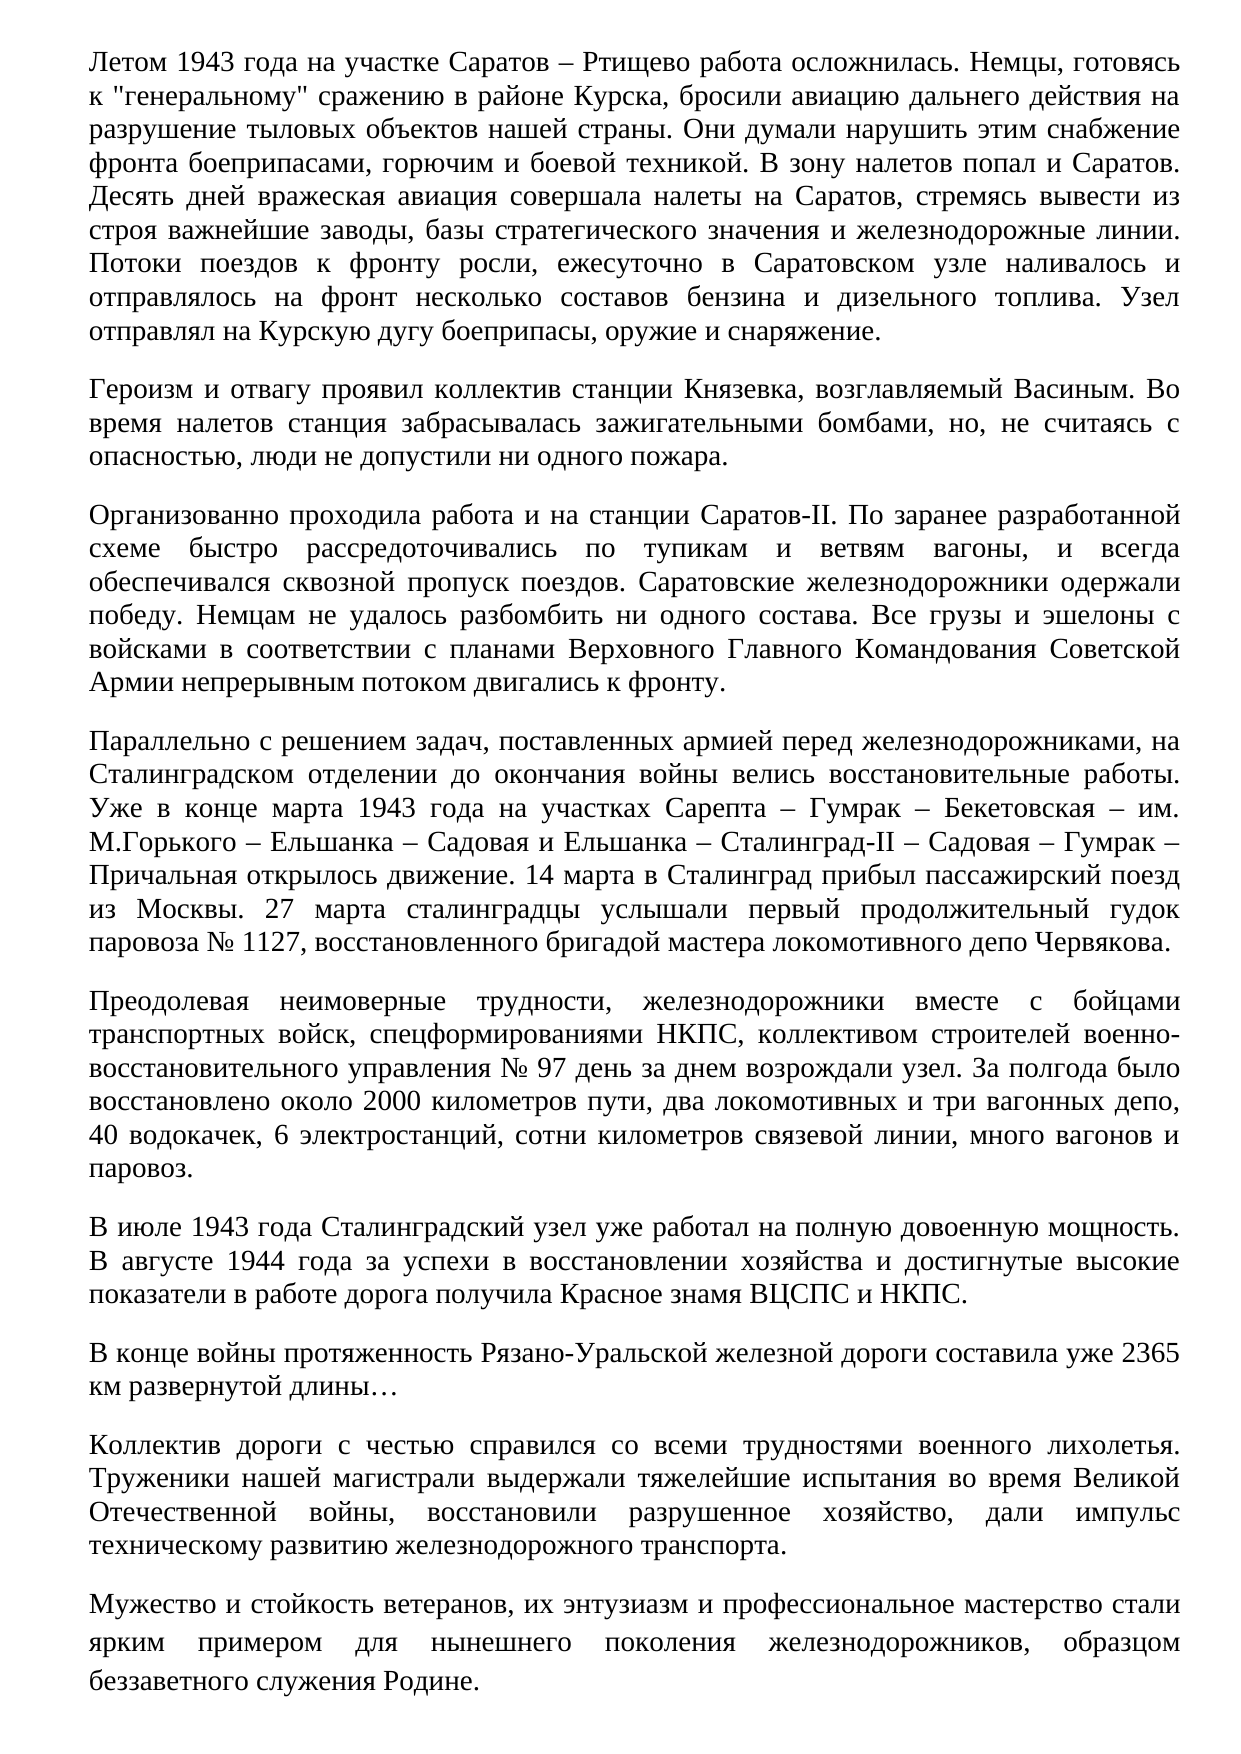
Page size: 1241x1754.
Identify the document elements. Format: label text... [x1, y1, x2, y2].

text Мужество и стойкость ветеранов, их энтузиазм и профессиональное мастерство стали ярким примером для нынешнего поколения железнодорожников, образцом беззаветного служения Родине. [89, 1586, 1181, 1697]
text Преодолевая неимоверные трудности, железнодорожники вместе с бойцами транспортных войск, спецформированиями НКПС, коллективом строителей военно-восстановительного управления № 97 день за днем возрождали узел. За полгода было восстановлено около 2000 километров пути, два локомотивных и три вагонных депо, 40 водокачек, 6 электростанций, сотни километров связевой линии, много вагонов и паровоз. [89, 983, 1181, 1184]
text Параллельно с решением задач, поставленных армией перед железнодорожниками, на Сталинградском отделении до окончания войны велись восстановительные работы. Уже в конце марта 1943 года на участках Сарепта – Гумрак – Бекетовская – им. М.Горького – Ельшанка – Садовая и Ельшанка – Сталинград-II – Садовая – Гумрак – Причальная открылось движение. 14 марта в Сталинград прибыл пассажирский поезд из Москвы. 27 марта сталинградцы услышали первый продолжительный гудок паровоза № 1127, восстановленного бригадой мастера локомотивного депо Червякова. [89, 723, 1181, 958]
text Летом 1943 года на участке Саратов – Ртищево работа осложнилась. Немцы, готовясь к "генеральному" сражению в районе Курска, бросили авиацию дальнего действия на разрушение тыловых объектов нашей страны. Они думали нарушить этим снабжение фронта боеприпасами, горючим и боевой техникой. В зону налетов попал и Саратов. Десять дней вражеская авиация совершала налеты на Саратов, стремясь вывести из строя важнейшие заводы, базы стратегического значения и железнодорожные линии. Потоки поездов к фронту росли, ежесуточно в Саратовском узле наливалось и отправлялось на фронт несколько составов бензина и дизельного топлива. Узел отправлял на Курскую дугу боеприпасы, оружие и снаряжение. [89, 44, 1181, 346]
text Героизм и отвагу проявил коллектив станции Князевка, возглавляемый Васиным. Во время налетов станция забрасывалась зажигательными бомбами, но, не считаясь с опасностью, люди не допустили ни одного пожара. [89, 371, 1181, 472]
text В июле 1943 года Сталинградский узел уже работал на полную довоенную мощность. В августе 1944 года за успехи в восстановлении хозяйства и достигнутые высокие показатели в работе дорога получила Красное знамя ВЦСПС и НКПС. [89, 1209, 1181, 1310]
text В конце войны протяженность Рязано-Уральской железной дороги составила уже 2365 км развернутой длины… [89, 1335, 1181, 1402]
text Коллектив дороги с честью справился со всеми трудностями военного лихолетья. Труженики нашей магистрали выдержали тяжелейшие испытания во время Великой Отечественной войны, восстановили разрушенное хозяйство, дали импульс техническому развитию железнодорожного транспорта. [89, 1427, 1181, 1561]
text Организованно проходила работа и на станции Саратов-II. По заранее разработанной схеме быстро рассредоточивались по тупикам и ветвям вагоны, и всегда обеспечивался сквозной пропуск поездов. Саратовские железнодорожники одержали победу. Немцам не удалось разбомбить ни одного состава. Все грузы и эшелоны с войсками в соответствии с планами Верховного Главного Командования Советской Армии непрерывным потоком двигались к фронту. [89, 497, 1181, 698]
